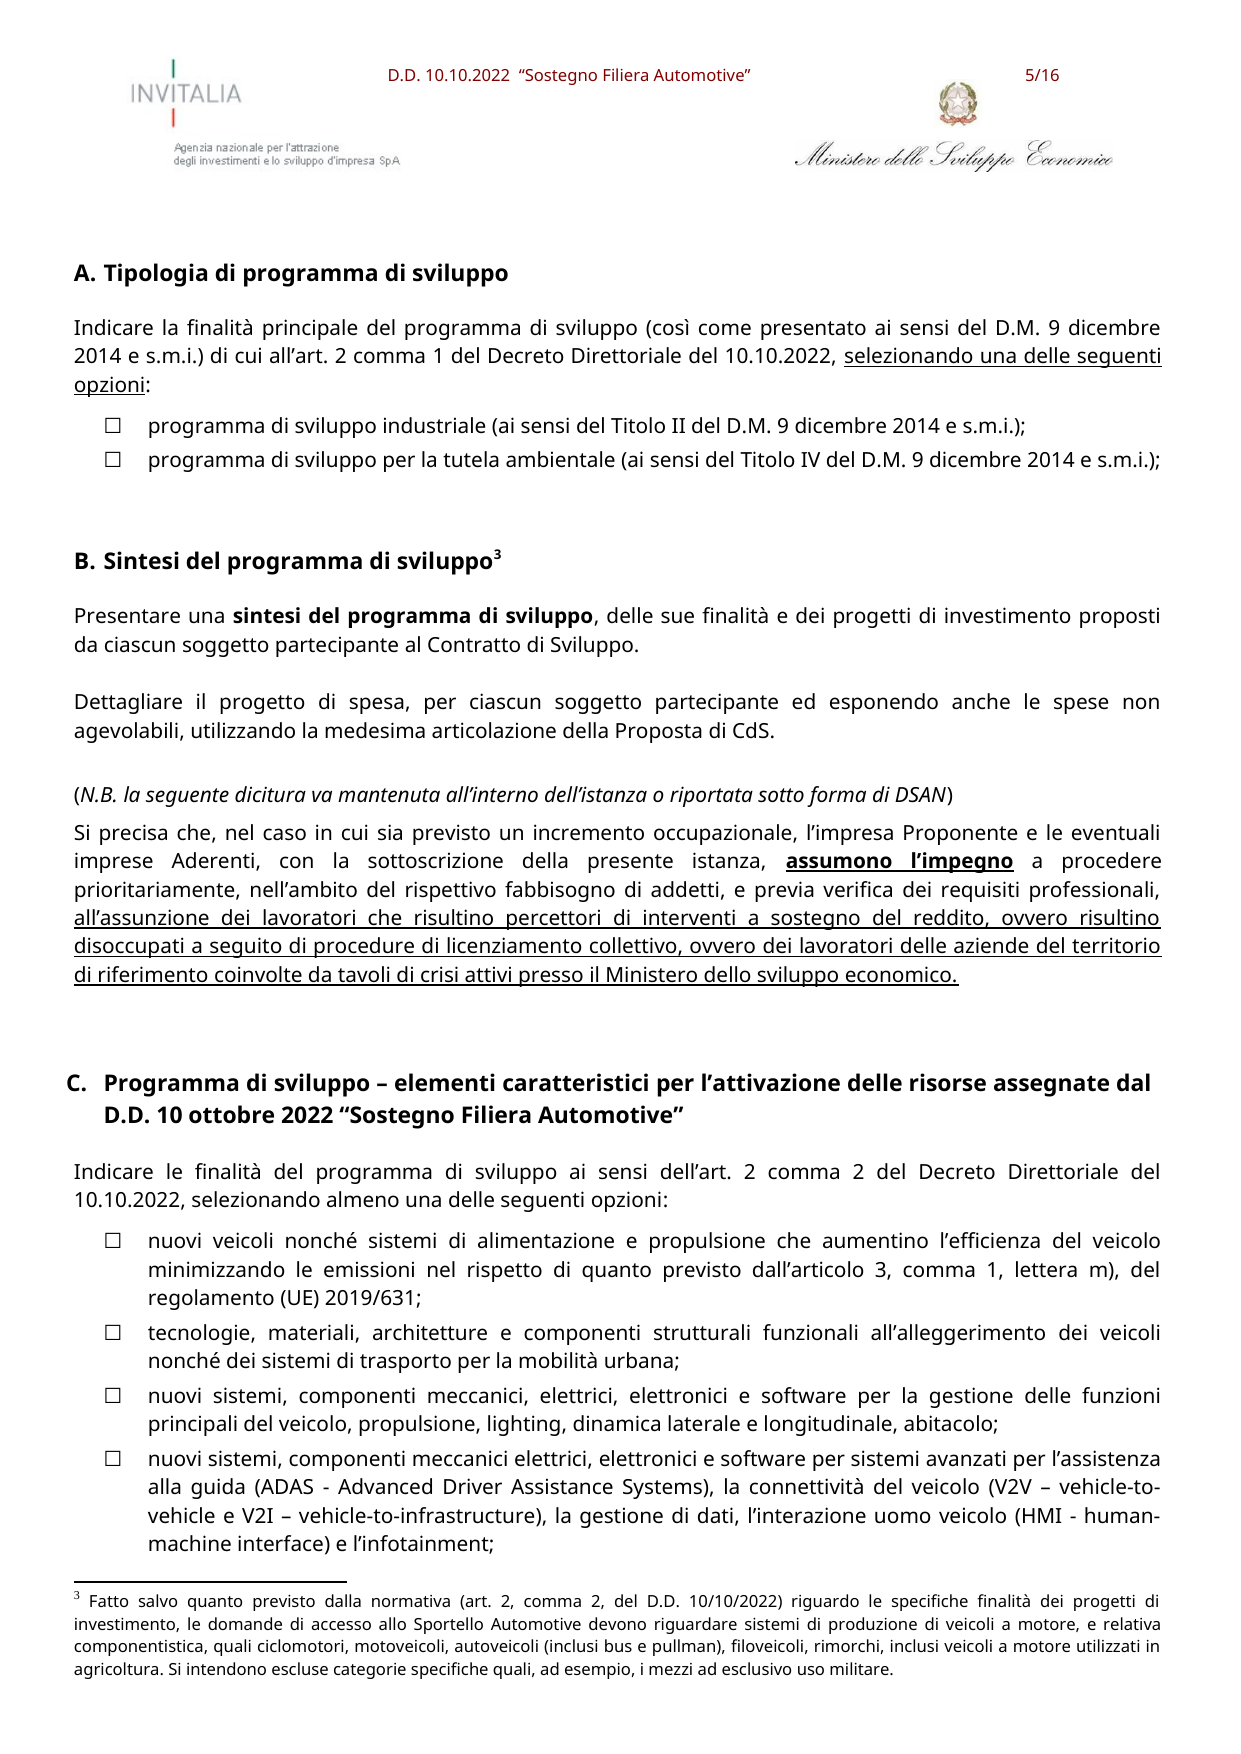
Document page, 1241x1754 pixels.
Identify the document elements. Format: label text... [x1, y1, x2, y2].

text (N.B. la seguente dicitura va mantenuta all’interno dell’istanza o riportata sotto forma di DSAN) [74, 780, 1162, 808]
text Indicare le finalità del programma di sviluppo ai sensi dell’art. 2 comma 2 del Decreto Direttoriale del 10.10.2022, selezionando almeno una delle seguenti opzioni: [74, 1157, 1162, 1214]
text Si precisa che, nel caso in cui sia previsto un incremento occupazionale, l’impresa Proponente e le eventuali imprese Aderenti, con la sottoscrizione della presente istanza, assumono l’impegno a procedere prioritariamente, nell’ambito del rispettivo fabbisogno di addetti, e previa verifica dei requisiti professionali, all’assunzione dei lavoratori che risultino percettori di interventi a sostegno del reddito, ovvero risultino disoccupati a seguito di procedure di licenziamento collettivo, ovvero dei lavoratori delle aziende del territorio di riferimento coinvolte da tavoli di crisi attivi presso il Ministero dello sviluppo economico. [74, 818, 1162, 956]
list tecnologie, materiali, architetture e componenti strutturali funzionali all’alleggerimento dei veicoli nonché dei sistemi di trasporto per la mobilità urbana; [103, 1318, 1162, 1375]
list programma di sviluppo industriale (ai sensi del Titolo II del D.M. 9 dicembre 2014 e s.m.i.); [103, 411, 1162, 439]
text Presentare una sintesi del programma di sviluppo, delle sue finalità e dei progetti di investimento proposti da ciascun soggetto partecipante al Contratto di Sviluppo. [35, 601, 1162, 658]
list programma di sviluppo per la tutela ambientale (ai sensi del Titolo IV del D.M. 9 dicembre 2014 e s.m.i.); [103, 445, 1162, 474]
subtitle Sintesi del programma di sviluppo [74, 545, 1152, 576]
list nuovi sistemi, componenti meccanici elettrici, elettronici e software per sistemi avanzati per l’assistenza alla guida (ADAS - Advanced Driver Assistance Systems), la connettività del veicolo (V2V – vehicle-to-vehicle e V2I – vehicle-to-infrastructure), la gestione di dati, l’interazione uomo veicolo (HMI - human-machine interface) e l’infotainment; [103, 1444, 1162, 1558]
picture [795, 140, 1113, 172]
list nuovi sistemi, componenti meccanici, elettrici, elettronici e software per la gestione delle funzioni principali del veicolo, propulsione, lighting, dinamica laterale e longitudinale, abitacolo; [103, 1381, 1162, 1438]
subtitle Programma di sviluppo – elementi caratteristici per l’attivazione delle risorse assegnate dal D.D. 10 ottobre 2022 “Sostegno Filiera Automotive” [66, 1067, 1153, 1131]
picture [108, 38, 412, 179]
subtitle Tipologia di programma di sviluppo [74, 257, 1152, 288]
picture [407, 70, 412, 80]
text Dettagliare il progetto di spesa, per ciascun soggetto partecipante ed esponendo anche le spese non agevolabili, utilizzando la medesima articolazione della Proposta di CdS. [74, 687, 1162, 745]
text Indicare la finalità principale del programma di sviluppo (così come presentato ai sensi del D.M. 9 dicembre 2014 e s.m.i.) di cui all’art. 2 comma 1 del Decreto Direttoriale del 10.10.2022, selezionando una delle seguenti opzioni: [74, 313, 1162, 398]
list nuovi veicoli nonché sistemi di alimentazione e propulsione che aumentino l’efficienza del veicolo minimizzando le emissioni nel rispetto di quanto previsto dall’articolo 3, comma 1, lettera m), del regolamento (UE) 2019/631; [103, 1226, 1162, 1312]
picture [934, 79, 982, 128]
